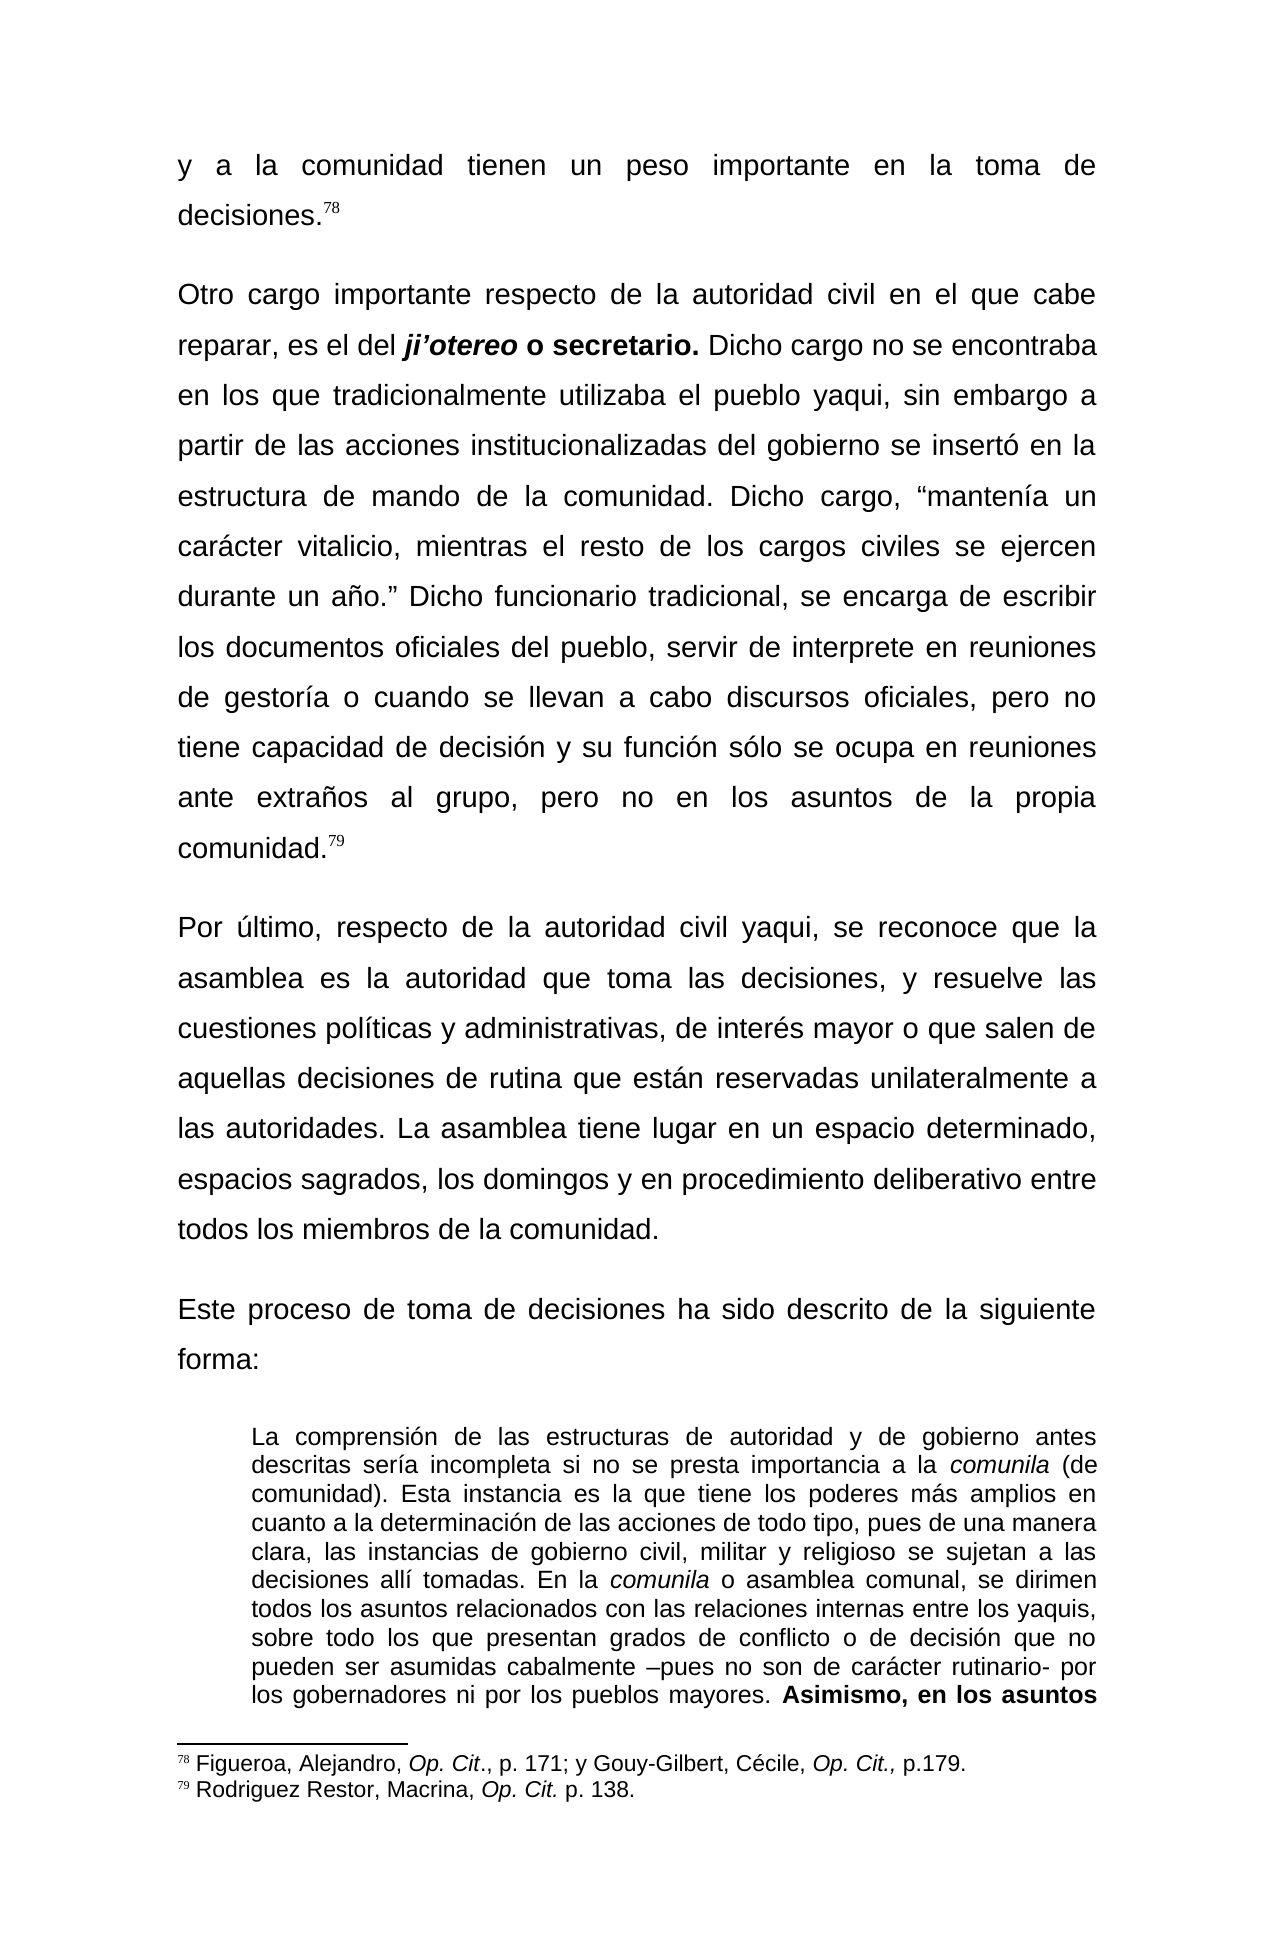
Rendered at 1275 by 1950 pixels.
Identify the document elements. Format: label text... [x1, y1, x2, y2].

text Este proceso de toma de decisiones ha sido descrito de la siguiente forma: [177, 1292, 1098, 1376]
text Por último, respecto de la autoridad civil yaqui, se reconoce que la asamblea es la autoridad que toma las decisiones, y resuelve las cuestiones políticas y administrativas, de interés mayor o que salen de aquellas decisiones de rutina que están reservadas unilateralmente a las autoridades. La asamblea tiene lugar en un espacio determinado, espacios sagrados, los domingos y en procedimiento deliberativo entre todos los miembros de la comunidad. [177, 910, 1098, 1246]
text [177, 148, 1098, 231]
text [251, 1421, 1098, 1709]
text Otro cargo importante respecto de la autoridad civil en el que cabe reparar, es el del ji’otereo o secretario. Dicho cargo no se encontraba en los que tradicionalmente utilizaba el pueblo yaqui, sin embargo a partir de las acciones institucionalizadas del gobierno se insertó en la estructura de mando de la comunidad. Dicho cargo, “mantenía un carácter vitalicio, mientras el resto de los cargos civiles se ejercen durante un año.” Dicho funcionario tradicional, se encarga de escribir los documentos oficiales del pueblo, servir de interprete en reuniones de gestoría o cuando se llevan a cabo discursos oficiales, pero no tiene capacidad de decisión y su función sólo se ocupa en reuniones ante extraños al grupo, pero no en los asuntos de la propia comunidad. [177, 277, 1098, 864]
